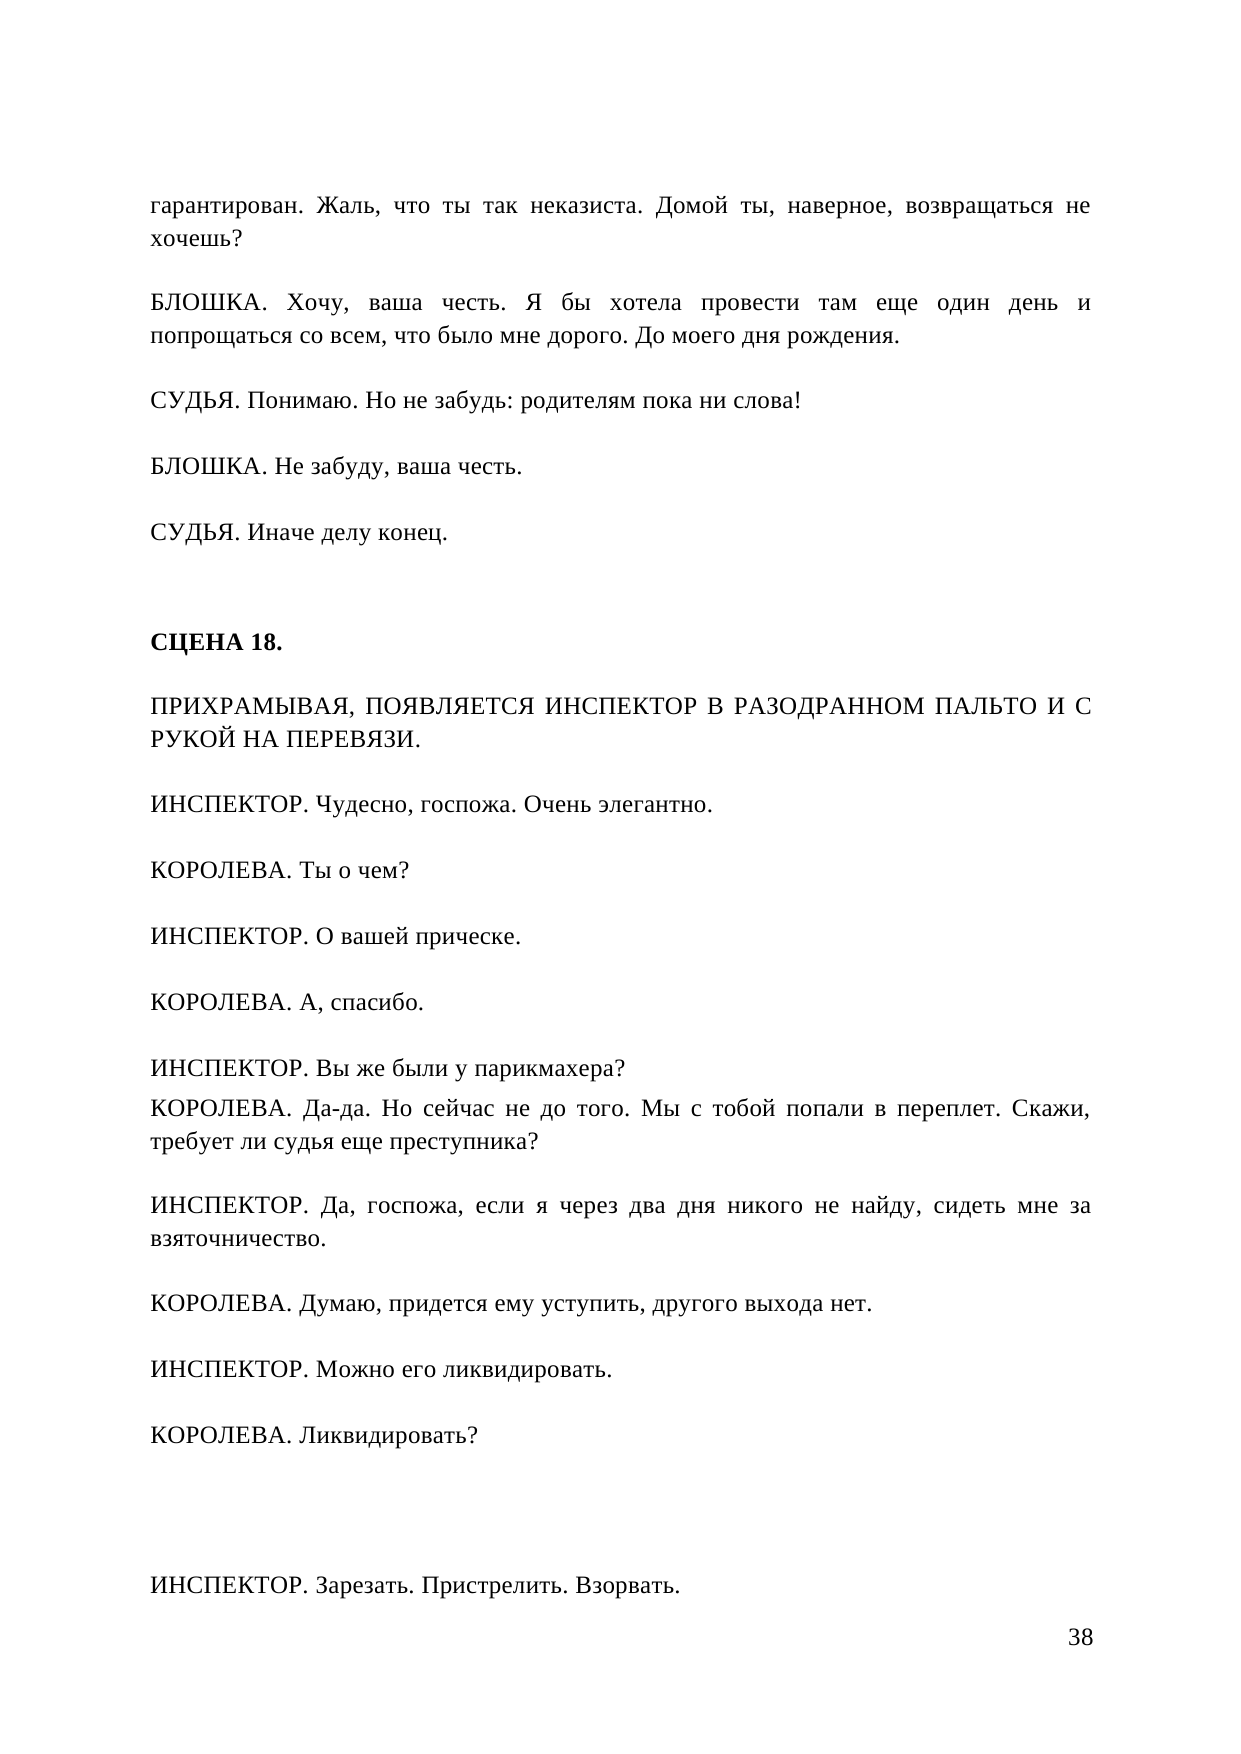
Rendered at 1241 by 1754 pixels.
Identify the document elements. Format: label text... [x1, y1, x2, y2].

text ПРИХРАМЫВАЯ, ПОЯВЛЯЕТСЯ ИНСПЕКТОР В РАЗОДРАННОМ ПАЛЬТО И С РУКОЙ НА ПЕРЕВЯЗИ. [150, 687, 1093, 754]
text ИНСПЕКТОР. Зарезать. Пристрелить. Взорвать. [150, 1540, 1096, 1606]
text ИНСПЕКТОР. Чудесно, госпожа. Очень элегантно. [150, 760, 1093, 826]
text СЦЕНА 18. [150, 629, 1093, 655]
text ИНСПЕКТОР. О вашей прическе. [150, 892, 1093, 958]
text КОРОЛЕВА. Думаю, придется ему уступить, другого выхода нет. ИНСПЕКТОР. Можно его ликвидировать. [150, 1258, 1026, 1390]
text БЛОШКА. Хочу, ваша честь. Я бы хотела провести там еще один день и попрощаться со всем, что было мне дорого. До моего дня рождения. [150, 284, 1093, 350]
text ИНСПЕКТОР. Вы же были у парикмахера? [150, 1024, 1093, 1090]
text СУДЬЯ. Иначе делу конец. [150, 487, 1093, 553]
text 38 [146, 1631, 1093, 1648]
text КОРОЛЕВА. Ты о чем? [150, 826, 1093, 892]
text КОРОЛЕВА. Ликвидировать? [150, 1390, 1093, 1456]
text СУДЬЯ. Понимаю. Но не забудь: родителям пока ни слова! [150, 355, 1093, 421]
text ИНСПЕКТОР. Да, госпожа, если я через два дня никого не найду, сидеть мне за взяточничество. [150, 1187, 1093, 1253]
text КОРОЛЕВА. А, спасибо. [150, 958, 1093, 1024]
text КОРОЛЕВА. Да-да. Но сейчас не до того. Мы с тобой попали в переплет. Скажи, требует ли судья еще преступника? [150, 1090, 1093, 1156]
text БЛОШКА. Не забуду, ваша честь. [150, 421, 1093, 487]
text гарантирован. Жаль, что ты так неказиста. Домой ты, наверное, возвращаться не хочешь? [150, 187, 1093, 253]
